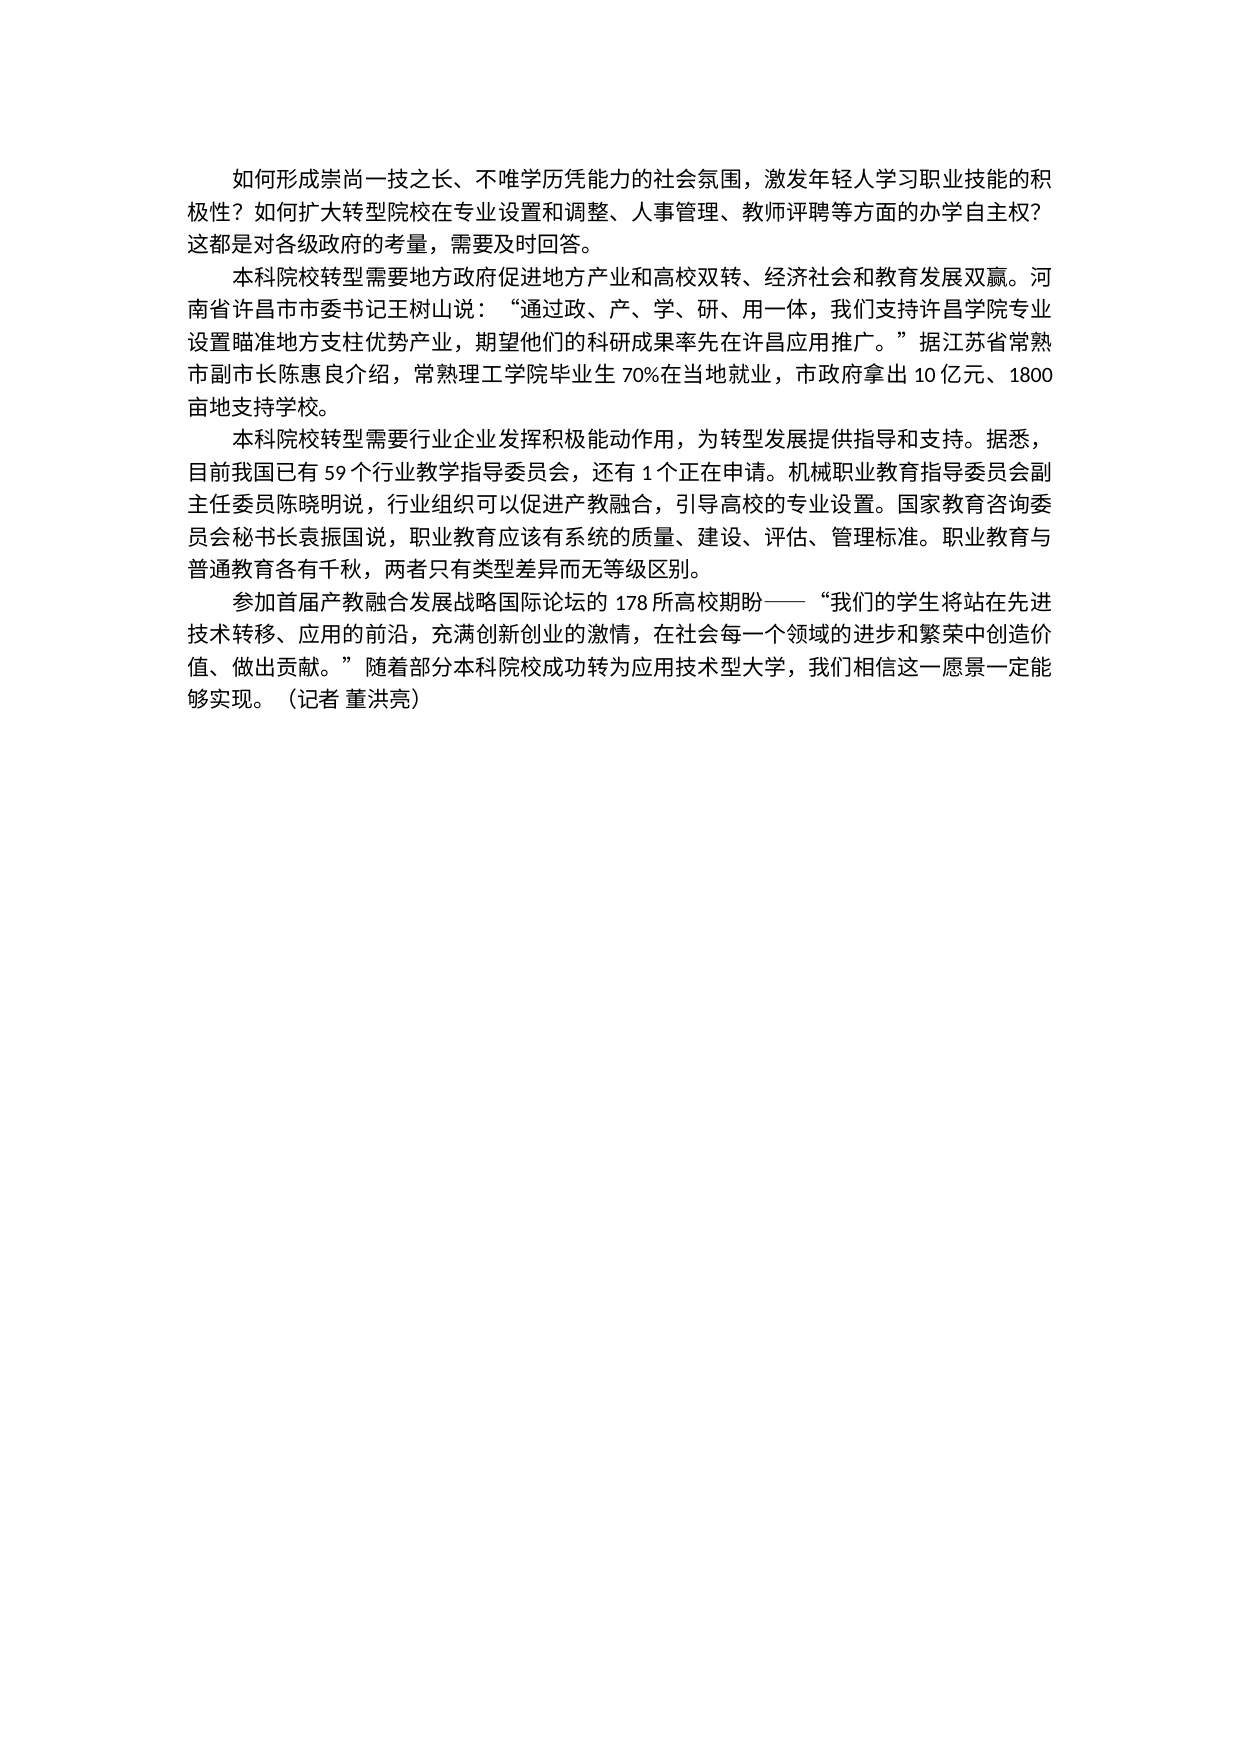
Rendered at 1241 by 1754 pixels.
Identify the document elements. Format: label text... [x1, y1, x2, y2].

text 参加首届产教融合发展战略国际论坛的178所高校期盼——“我们的学生将站在先进技术转移、应用的前沿，充满创新创业的激情，在社会每一个领域的进步和繁荣中创造价值、做出贡献。”随着部分本科院校成功转为应用技术型大学，我们相信这一愿景一定能够实现。（记者 董洪亮） [187, 584, 1053, 714]
text 如何形成崇尚一技之长、不唯学历凭能力的社会氛围，激发年轻人学习职业技能的积极性？如何扩大转型院校在专业设置和调整、人事管理、教师评聘等方面的办学自主权？这都是对各级政府的考量，需要及时回答。 [187, 162, 1053, 259]
text 本科院校转型需要地方政府促进地方产业和高校双转、经济社会和教育发展双赢。河南省许昌市市委书记王树山说：“通过政、产、学、研、用一体，我们支持许昌学院专业设置瞄准地方支柱优势产业，期望他们的科研成果率先在许昌应用推广。”据江苏省常熟市副市长陈惠良介绍，常熟理工学院毕业生70%在当地就业，市政府拿出10亿元、1800亩地支持学校。 [187, 259, 1053, 422]
text 本科院校转型需要行业企业发挥积极能动作用，为转型发展提供指导和支持。据悉，目前我国已有59个行业教学指导委员会，还有1个正在申请。机械职业教育指导委员会副主任委员陈晓明说，行业组织可以促进产教融合，引导高校的专业设置。国家教育咨询委员会秘书长袁振国说，职业教育应该有系统的质量、建设、评估、管理标准。职业教育与普通教育各有千秋，两者只有类型差异而无等级区别。 [187, 422, 1053, 584]
